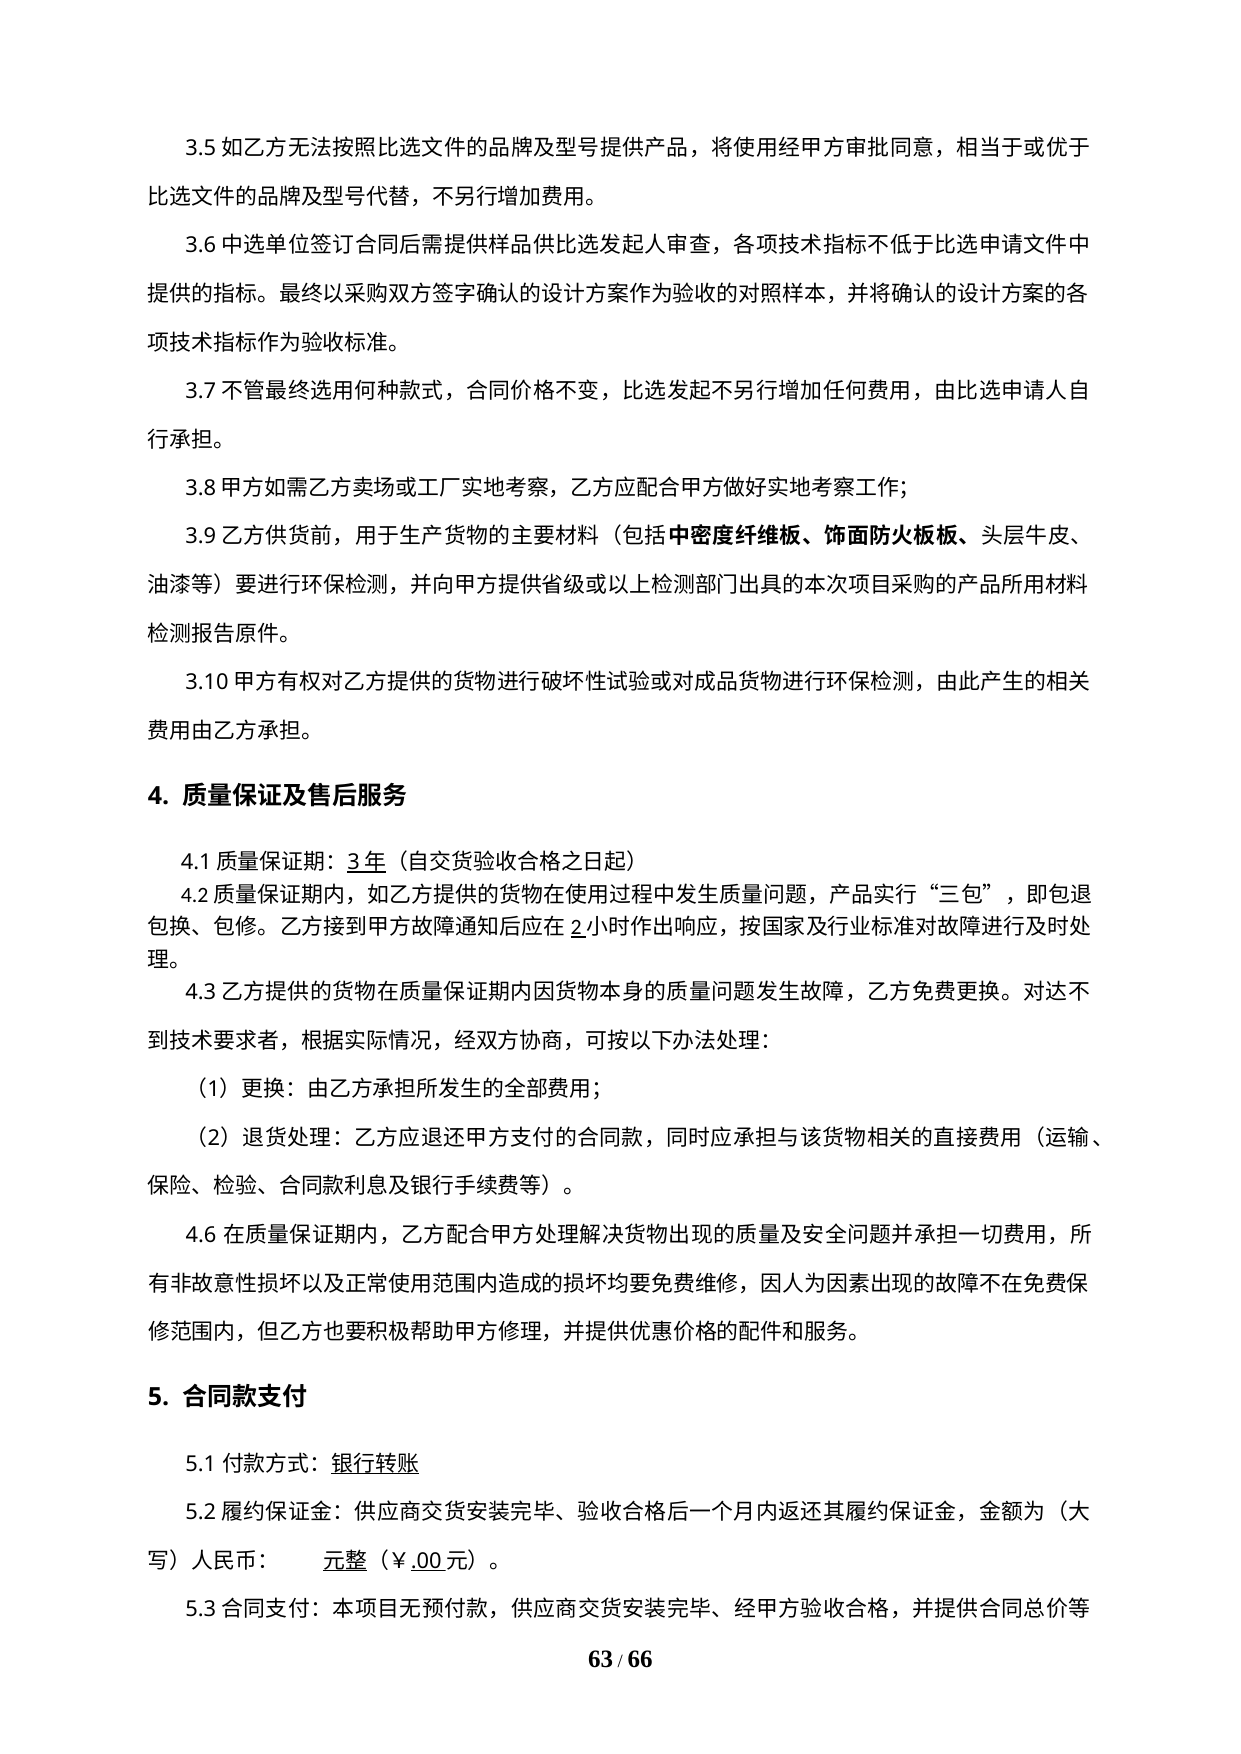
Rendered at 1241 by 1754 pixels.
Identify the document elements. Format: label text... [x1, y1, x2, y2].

text （1）更换：由乙方承担所发生的全部费用； [148, 1071, 1092, 1103]
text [148, 1591, 1092, 1623]
text （2）退货处理：乙方应退还甲方支付的合同款，同时应承担与该货物相关的直接费用（运输、保险、检验、合同款利息及银行手续费等）。 [148, 1119, 1092, 1201]
text 4.3乙方提供的货物在质量保证期内因货物本身的质量问题发生故障，乙方免费更换。对达不到技术要求者，根据实际情况，经双方协商，可按以下办法处理： [148, 974, 1092, 1055]
text 3.8甲方如需乙方卖场或工厂实地考察，乙方应配合甲方做好实地考察工作； [148, 469, 1092, 502]
text 3.6中选单位签订合同后需提供样品供比选发起人审查，各项技术指标不低于比选申请文件中提供的指标。最终以采购双方签字确认的设计方案作为验收的对照样本，并将确认的设计方案的各项技术指标作为验收标准。 [148, 227, 1092, 357]
text 4.2 质量保证期内，如乙方提供的货物在使用过程中发生质量问题，产品实行“三包”，即包退、包换、包修。乙方接到甲方故障通知后应在2小时作出响应，按国家及行业标准对故障进行及时处理。 [148, 876, 1092, 974]
text 3.9乙方供货前，用于生产货物的主要材料（包括中密度纤维板、饰面防火板板、头层牛皮、油漆等）要进行环保检测，并向甲方提供省级或以上检测部门出具的本次项目采购的产品所用材料检测报告原件。 [148, 518, 1092, 648]
text 3.10甲方有权对乙方提供的货物进行破坏性试验或对成品货物进行环保检测，由此产生的相关费用由乙方承担。 [148, 664, 1092, 745]
text 4. 质量保证及售后服务 [148, 761, 1092, 826]
text 3.5如乙方无法按照比选文件的品牌及型号提供产品，将使用经甲方审批同意，相当于或优于比选文件的品牌及型号代替，不另行增加费用。 [148, 129, 1092, 211]
text 4.1质量保证期：3年（自交货验收合格之日起） [148, 844, 1092, 876]
text 5.2履约保证金：供应商交货安装完毕、验收合格后一个月内返还其履约保证金，金额为（大写）人民币： 元整（￥.00元）。 [148, 1494, 1092, 1575]
text 5. 合同款支付 [148, 1362, 1092, 1427]
text 5.1 付款方式：银行转账 [148, 1445, 1092, 1478]
text 4.6 在质量保证期内，乙方配合甲方处理解决货物出现的质量及安全问题并承担一切费用，所有非故意性损坏以及正常使用范围内造成的损坏均要免费维修，因人为因素出现的故障不在免费保修范围内，但乙方也要积极帮助甲方修理，并提供优惠价格的配件和服务。 [148, 1216, 1092, 1346]
text 3.7不管最终选用何种款式，合同价格不变，比选发起不另行增加任何费用，由比选申请人自行承担。 [148, 372, 1092, 454]
